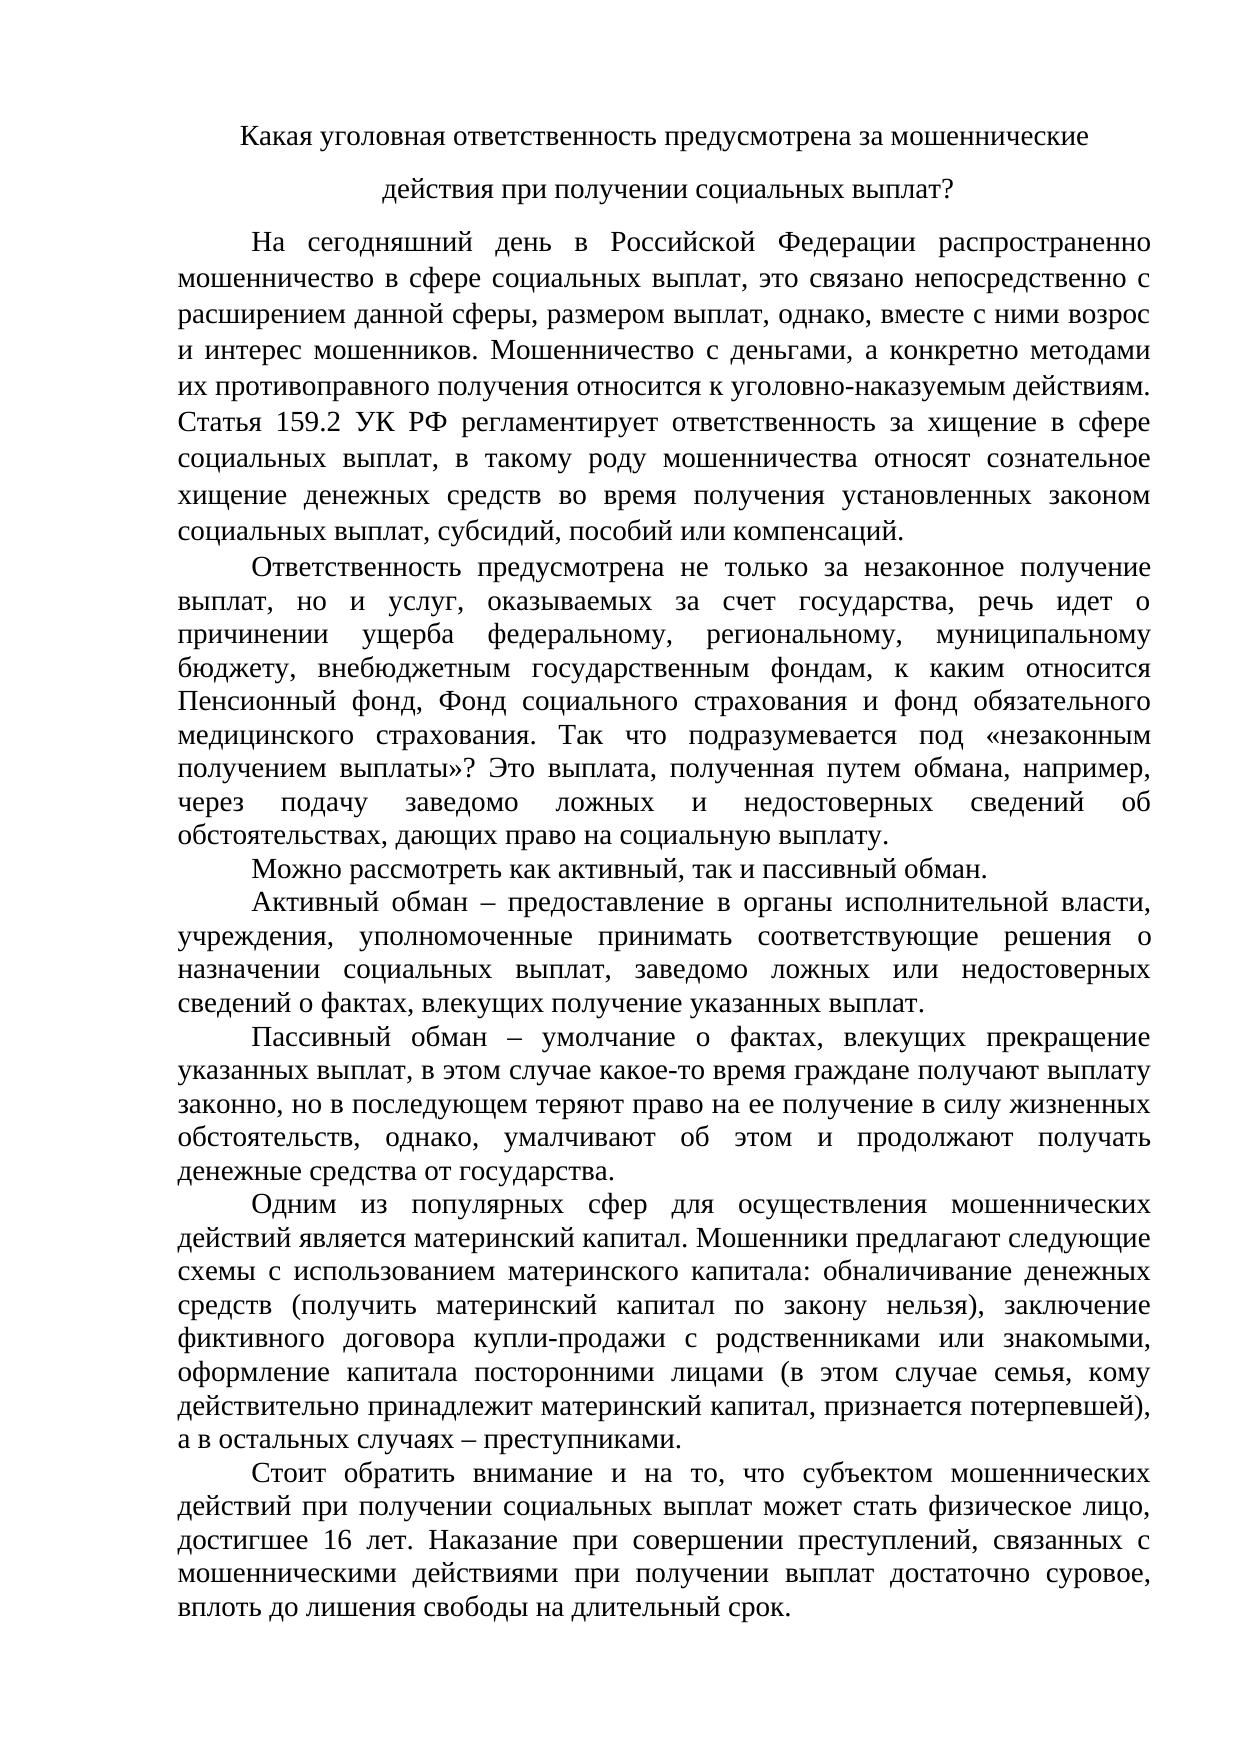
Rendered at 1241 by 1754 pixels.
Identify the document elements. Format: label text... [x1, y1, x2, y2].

text Активный обман – предоставление в органы исполнительной власти, учреждения, уполномоченные принимать соответствующие решения о назначении социальных выплат, заведомо ложных или недостоверных сведений о фактах, влекущих получение указанных выплат. [177, 884, 1152, 1019]
text Пассивный обман – умолчание о фактах, влекущих прекращение указанных выплат, в этом случае какое-то время граждане получают выплату законно, но в последующем теряют право на ее получение в силу жизненных обстоятельств, однако, умалчивают об этом и продолжают получать денежные средства от государства. [177, 1019, 1152, 1186]
text Можно рассмотреть как активный, так и пассивный обман. [177, 851, 1152, 884]
text На сегодняшний день в Российской Федерации распространенно мошенничество в сфере социальных выплат, это связано непосредственно с расширением данной сферы, размером выплат, однако, вместе с ними возрос и интерес мошенников. Мошенничество с деньгами, а конкретно методами их противоправного получения относится к уголовно-наказуемым действиям. Статья 159.2 УК РФ регламентирует ответственность за хищение в сфере социальных выплат, в такому роду мошенничества относят сознательное хищение денежных средств во время получения установленных законом социальных выплат, субсидий, пособий или компенсаций. [177, 224, 1152, 546]
text действия при получении социальных выплат? [177, 171, 1152, 204]
text Ответственность предусмотрена не только за незаконное получение выплат, но и услуг, оказываемых за счет государства, речь идет о причинении ущерба федеральному, региональному, муниципальному бюджету, внебюджетным государственным фондам, к каким относится Пенсионный фонд, Фонд социального страхования и фонд обязательного медицинского страхования. Так что подразумевается под «незаконным получением выплаты»? Это выплата, полученная путем обмана, например, через подачу заведомо ложных и недостоверных сведений об обстоятельствах, дающих право на социальную выплату. [177, 549, 1152, 851]
text Какая уголовная ответственность предусмотрена за мошеннические [177, 118, 1152, 152]
text Одним из популярных сфер для осуществления мошеннических действий является материнский капитал. Мошенники предлагают следующие схемы с использованием материнского капитала: обналичивание денежных средств (получить материнский капитал по закону нельзя), заключение фиктивного договора купли-продажи с родственниками или знакомыми, оформление капитала посторонними лицами (в этом случае семья, кому действительно принадлежит материнский капитал, признается потерпевшей), а в остальных случаях – преступниками. [177, 1186, 1152, 1455]
text Стоит обратить внимание и на то, что субъектом мошеннических действий при получении социальных выплат может стать физическое лицо, достигшее 16 лет. Наказание при совершении преступлений, связанных с мошенническими действиями при получении выплат достаточно суровое, вплоть до лишения свободы на длительный срок. [177, 1455, 1152, 1622]
